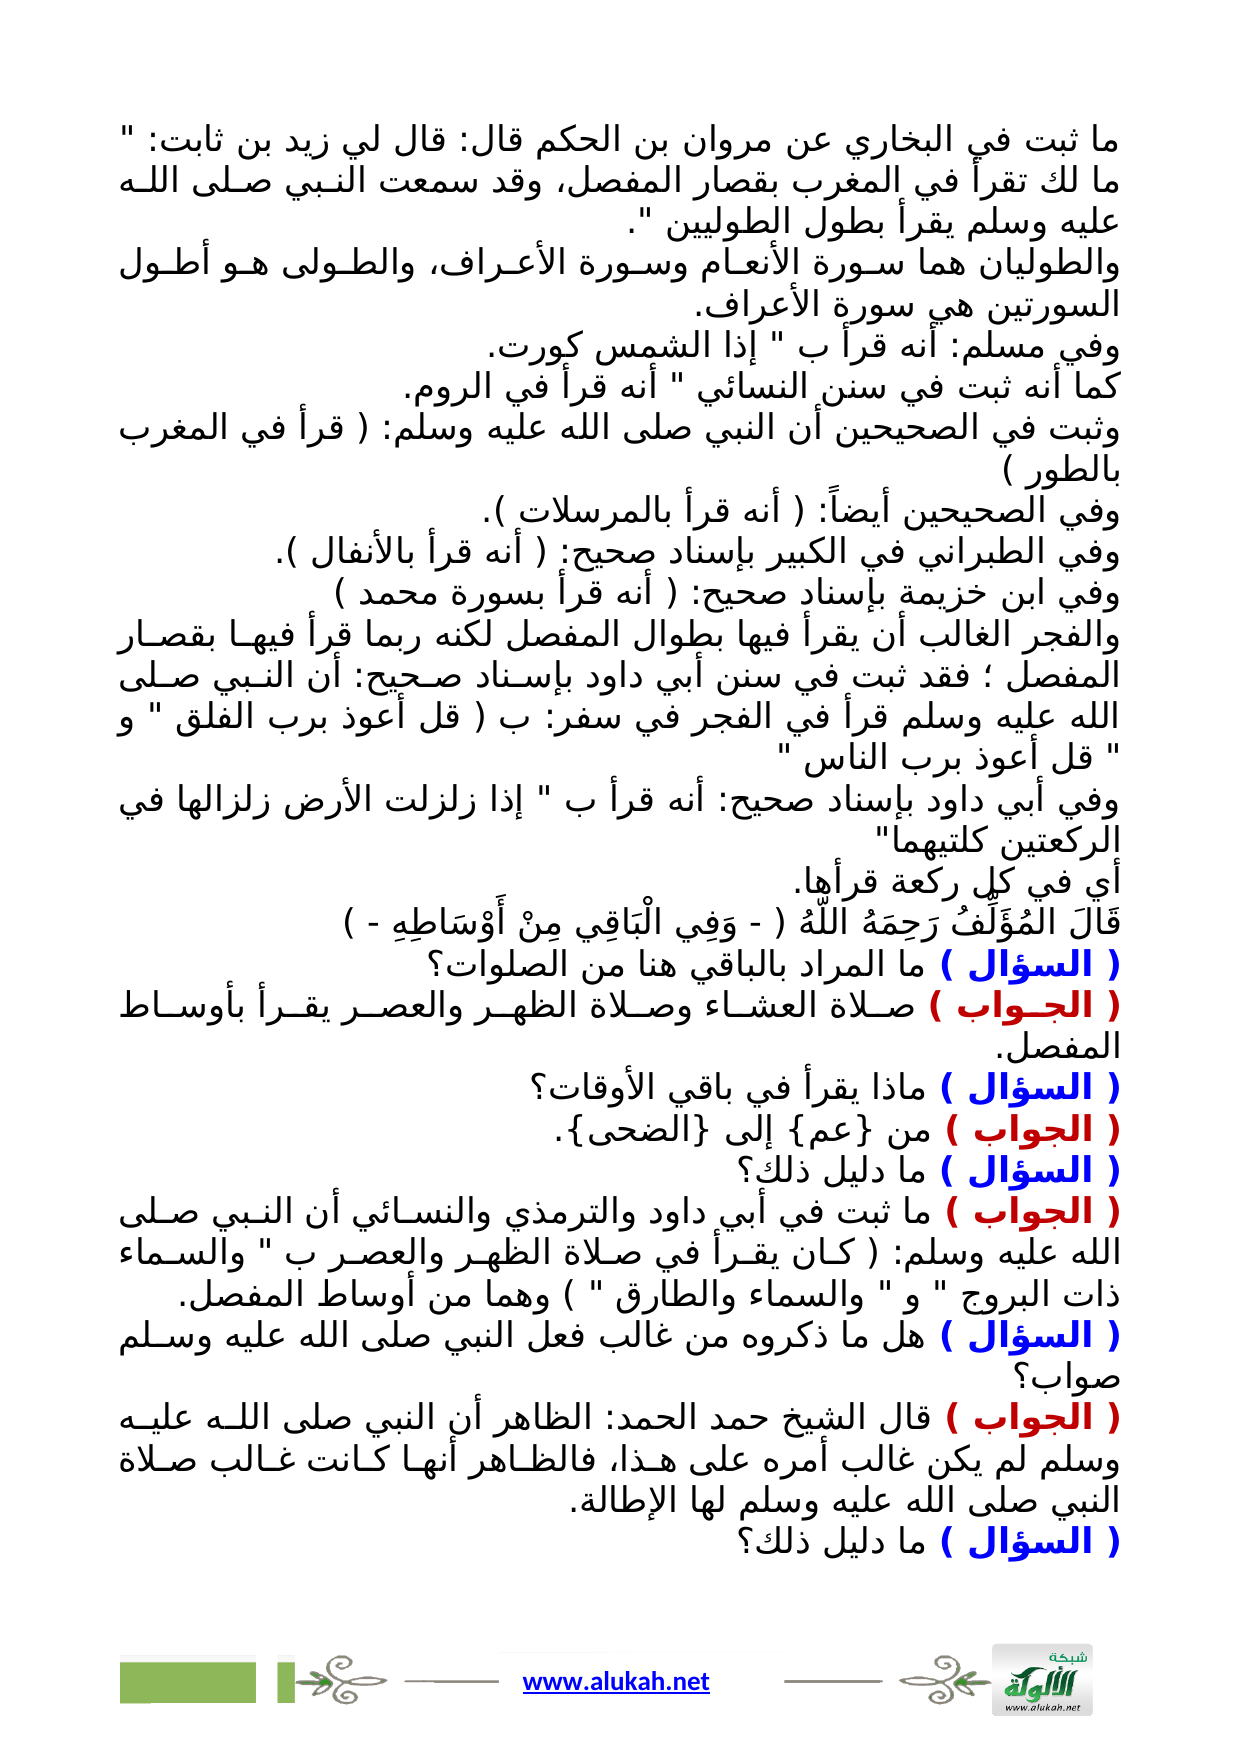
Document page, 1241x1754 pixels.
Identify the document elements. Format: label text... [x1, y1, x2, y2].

text ( الجواب ) ما ثبت في أبي داود والترمذي والنسائي أن النبي صلى الله عليه وسلم: ( كان يقرأ في صلاة الظهر والعصر ب " والسماء ذات البروج " و " والسماء والطارق " ) وهما من أوساط المفصل. [118, 1191, 1122, 1314]
text كما أنه ثبت في سنن النسائي " أنه قرأ في الروم. [118, 366, 1122, 407]
text قَالَ المُؤَلِّفُ رَحِمَهُ اللّهُ ( - وَفِي الْبَاقِي مِنْ أَوْسَاطِهِ - ) [118, 902, 1122, 943]
text ( الجواب ) قال الشيخ حمد الحمد: الظاهر أن النبي صلى الله عليه وسلم لم يكن غالب أمره على هذا، فالظاهر أنها كانت غالب صلاة النبي صلى الله عليه وسلم لها الإطالة. [118, 1397, 1122, 1521]
text وفي مسلم: أنه قرأ ب " إذا الشمس كورت. [118, 324, 1122, 366]
text ( الجواب ) من {عم} إلى {الضحى}. [118, 1108, 1122, 1149]
text ( السؤال ) ما المراد بالباقي هنا من الصلوات؟ [118, 943, 1122, 984]
text ( السؤال ) ما دليل ذلك؟ [118, 1521, 1122, 1562]
text وفي أبي داود بإسناد صحيح: أنه قرأ ب " إذا زلزلت الأرض زلزالها في الركعتين كلتيهما" [118, 778, 1122, 861]
picture [118, 1641, 1094, 1723]
text ( الجواب ) صلاة العشاء وصلاة الظهر والعصر يقرأ بأوساط المفصل. [118, 984, 1122, 1067]
text وثبت في الصحيحين أن النبي صلى الله عليه وسلم: ( قرأ في المغرب بالطور ) [118, 407, 1122, 489]
text وفي الصحيحين أيضاً: ( أنه قرأ بالمرسلات ). [118, 489, 1122, 531]
text ( السؤال ) ما دليل ذلك؟ [118, 1149, 1122, 1191]
text ( السؤال ) ماذا يقرأ في باقي الأوقات؟ [118, 1067, 1122, 1108]
text والطوليان هما سورة الأنعام وسورة الأعراف، والطولى هو أطول السورتين هي سورة الأعراف. [118, 242, 1122, 324]
text ما ثبت في البخاري عن مروان بن الحكم قال: قال لي زيد بن ثابت: " ما لك تقرأ في المغرب بقصار المفصل، وقد سمعت النبي صلى الله عليه وسلم يقرأ بطول الطوليين ". [118, 118, 1122, 242]
text وفي الطبراني في الكبير بإسناد صحيح: ( أنه قرأ بالأنفال ). [118, 531, 1122, 572]
text ( السؤال ) هل ما ذكروه من غالب فعل النبي صلى الله عليه وسلم صواب؟ [118, 1314, 1122, 1397]
text وفي ابن خزيمة بإسناد صحيح: ( أنه قرأ بسورة محمد ) [118, 572, 1122, 613]
text والفجر الغالب أن يقرأ فيها بطوال المفصل لكنه ربما قرأ فيها بقصار المفصل ؛ فقد ثبت في سنن أبي داود بإسناد صحيح: أن النبي صلى الله عليه وسلم قرأ في الفجر في سفر: ب ( قل أعوذ برب الفلق " و " قل أعوذ برب الناس " [118, 613, 1122, 778]
text أي في كل ركعة قرأها. [118, 861, 1122, 902]
